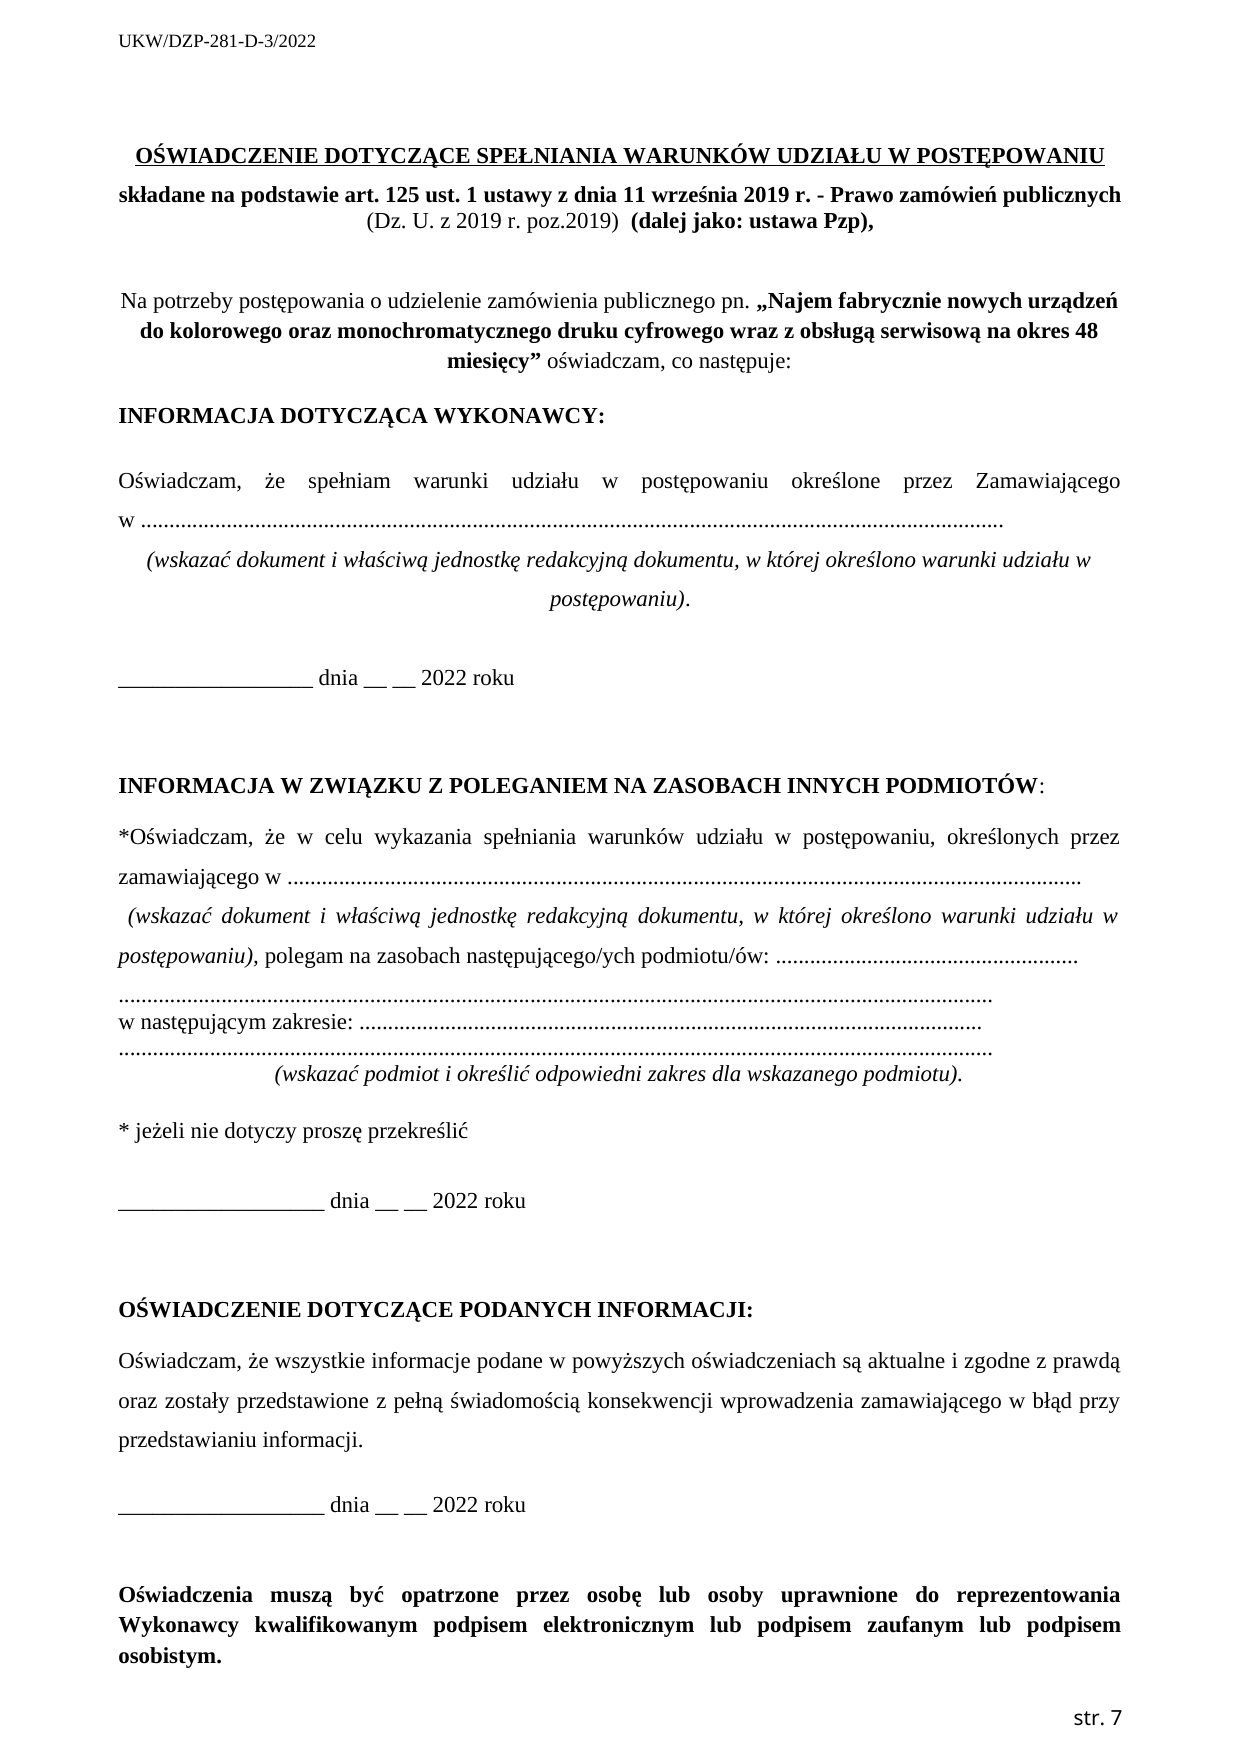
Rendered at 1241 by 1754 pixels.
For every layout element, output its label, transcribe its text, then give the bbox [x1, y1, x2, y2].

text w następującym zakresie: ............................................................................................................. [118, 1008, 1122, 1034]
text __________________ dnia __ __ 2022 roku [118, 1491, 1122, 1517]
text __________________ dnia __ __ 2022 roku [118, 1187, 1122, 1213]
text Na potrzeby postępowania o udzielenie zamówienia publicznego pn. „Najem fabrycznie nowych urządzeń do kolorowego oraz monochromatycznego druku cyfrowego wraz z obsługą serwisową na okres 48 miesięcy” oświadczam, co następuje: [118, 287, 1121, 373]
text Oświadczenia muszą być opatrzone przez osobę lub osoby uprawnione do reprezentowania Wykonawcy kwalifikowanym podpisem elektronicznym lub podpisem zaufanym lub podpisem osobistym. [118, 1581, 1122, 1668]
text OŚWIADCZENIE DOTYCZĄCE PODANYCH INFORMACJI: [118, 1296, 1122, 1322]
text Oświadczam, że spełniam warunki udziału w postępowaniu określone przez Zamawiającego w ....................................................................................................................................................... [118, 467, 1122, 533]
text OŚWIADCZENIE DOTYCZĄCE SPEŁNIANIA WARUNKÓW UDZIAŁU W POSTĘPOWANIU [118, 142, 1122, 169]
text (wskazać podmiot i określić odpowiedni zakres dla wskazanego podmiotu). [118, 1060, 1122, 1087]
text Oświadczam, że wszystkie informacje podane w powyższych oświadczeniach są aktualne i zgodne z prawdą oraz zostały przedstawione z pełną świadomością konsekwencji wprowadzenia zamawiającego w błąd przy przedstawianiu informacji. [118, 1347, 1122, 1453]
text (wskazać dokument i właściwą jednostkę redakcyjną dokumentu, w której określono warunki udziału w postępowaniu), polegam na zasobach następującego/ych podmiotu/ów: ..................................................... [118, 902, 1122, 968]
text (wskazać dokument i właściwą jednostkę redakcyjną dokumentu, w której określono warunki udziału w postępowaniu). [118, 546, 1122, 612]
text ......................................................................................................................................................... [118, 981, 1122, 1008]
text INFORMACJA DOTYCZĄCA WYKONAWCY: [118, 402, 1122, 429]
text składane na podstawie art. 125 ust. 1 ustawy z dnia 11 września 2019 r. - Prawo zamówień publicznych (Dz. U. z 2019 r. poz.2019) (dalej jako: ustawa Pzp), [118, 181, 1122, 234]
text _________________ dnia __ __ 2022 roku [118, 664, 1122, 691]
text * jeżeli nie dotyczy proszę przekreślić [118, 1117, 1122, 1143]
text *Oświadczam, że w celu wykazania spełniania warunków udziału w postępowaniu, określonych przez zamawiającego w ........................................................................................................................................... [118, 823, 1122, 889]
text INFORMACJA W ZWIĄZKU Z POLEGANIEM NA ZASOBACH INNYCH PODMIOTÓW: [99, 772, 1122, 798]
text ......................................................................................................................................................... [118, 1034, 1122, 1060]
